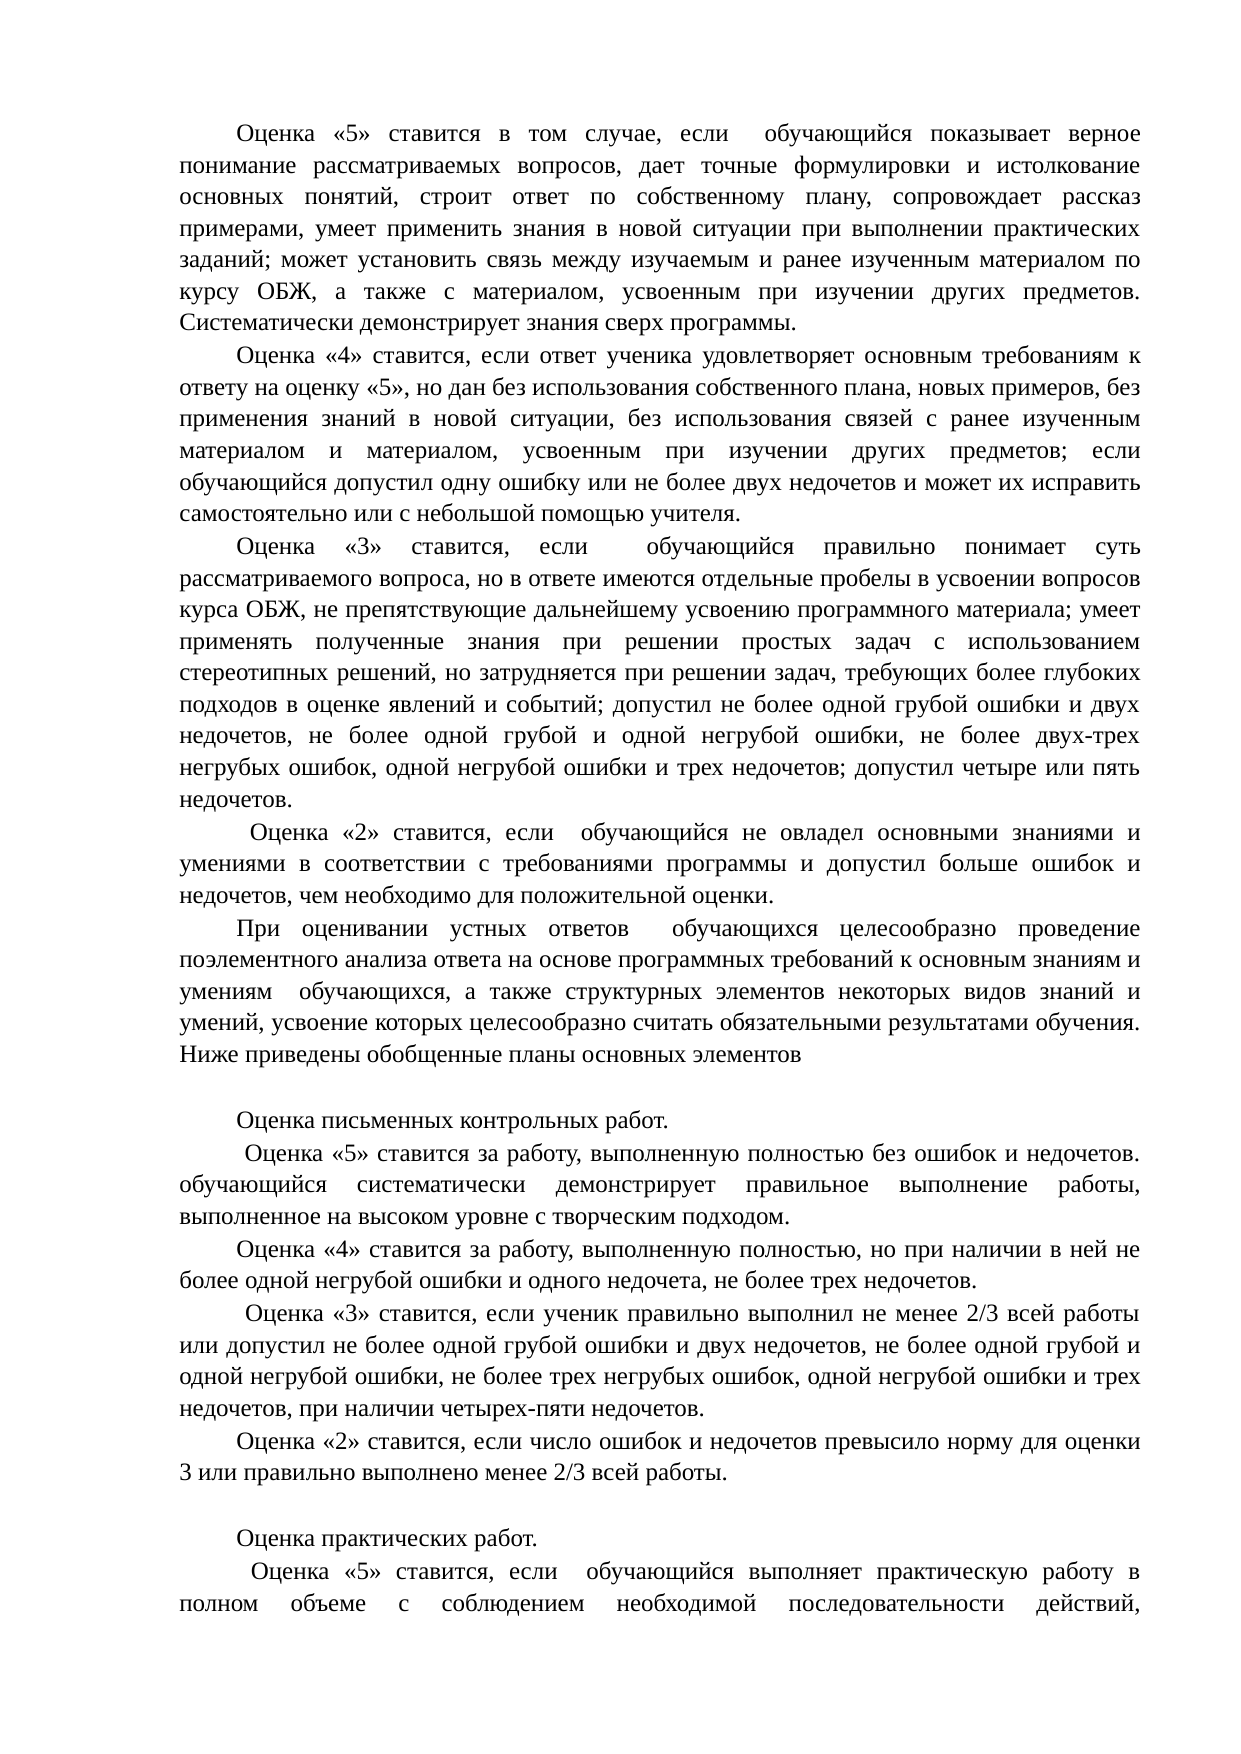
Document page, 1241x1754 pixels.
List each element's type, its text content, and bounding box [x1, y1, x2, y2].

text Оценка «4» ставится за работу, выполненную полностью, но при наличии в ней не более одной негрубой ошибки и одного недочета, не более трех недочетов. [179, 1234, 1141, 1294]
text Оценка «3» ставится, если ученик правильно выполнил не менее 2/3 всей работы или допустил не более одной грубой ошибки и двух недочетов, не более одной грубой и одной негрубой ошибки, не более трех негрубых ошибок, одной негрубой ошибки и трех недочетов, при наличии четырех-пяти недочетов. [179, 1298, 1141, 1422]
text Оценка «5» ставится за работу, выполненную полностью без ошибок и недочетов. обучающийся систематически демонстрирует правильное выполнение работы, выполненное на высоком уровне с творческим подходом. [179, 1138, 1141, 1229]
text При оценивании устных ответов обучающихся целесообразно проведение поэлементного анализа ответа на основе программных требований к основным знаниям и умениям обучающихся, а также структурных элементов некоторых видов знаний и умений, усвоение которых целесообразно считать обязательными результатами обучения. Ниже приведены обобщенные планы основных элементов [179, 913, 1141, 1068]
text Оценка «4» ставится, если ответ ученика удовлетворяет основным требованиям к ответу на оценку «5», но дан без использования собственного плана, новых примеров, без применения знаний в новой ситуации, без использования связей с ранее изученным материалом и материалом, усвоенным при изучении других предметов; если обучающийся допустил одну ошибку или не более двух недочетов и может их исправить самостоятельно или с небольшой помощью учителя. [179, 340, 1141, 527]
text Оценка «3» ставится, если обучающийся правильно понимает суть рассматриваемого вопроса, но в ответе имеются отдельные пробелы в усвоении вопросов курса ОБЖ, не препятствующие дальнейшему усвоению программного материала; умеет применять полученные знания при решении простых задач с использованием стереотипных решений, но затрудняется при решении задач, требующих более глубоких подходов в оценке явлений и событий; допустил не более одной грубой ошибки и двух недочетов, не более одной грубой и одной негрубой ошибки, не более двух-трех негрубых ошибок, одной негрубой ошибки и трех недочетов; допустил четыре или пять недочетов. [179, 531, 1141, 812]
text Оценка «5» ставится в том случае, если обучающийся показывает верное понимание рассматриваемых вопросов, дает точные формулировки и истолкование основных понятий, строит ответ по собственному плану, сопровождает рассказ примерами, умеет применить знания в новой ситуации при выполнении практических заданий; может установить связь между изучаемым и ранее изученным материалом по курсу ОБЖ, а также с материалом, усвоенным при изучении других предметов. Систематически демонстрирует знания сверх программы. [179, 118, 1141, 336]
text Оценка письменных контрольных работ. [179, 1105, 1141, 1133]
text Оценка «2» ставится, если обучающийся не овладел основными знаниями и умениями в соответствии с требованиями программы и допустил больше ошибок и недочетов, чем необходимо для положительной оценки. [179, 817, 1141, 908]
text Оценка практических работ. [179, 1523, 1141, 1552]
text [179, 1556, 1141, 1616]
text Оценка «2» ставится, если число ошибок и недочетов превысило норму для оценки 3 или правильно выполнено менее 2/3 всей работы. [179, 1426, 1141, 1486]
